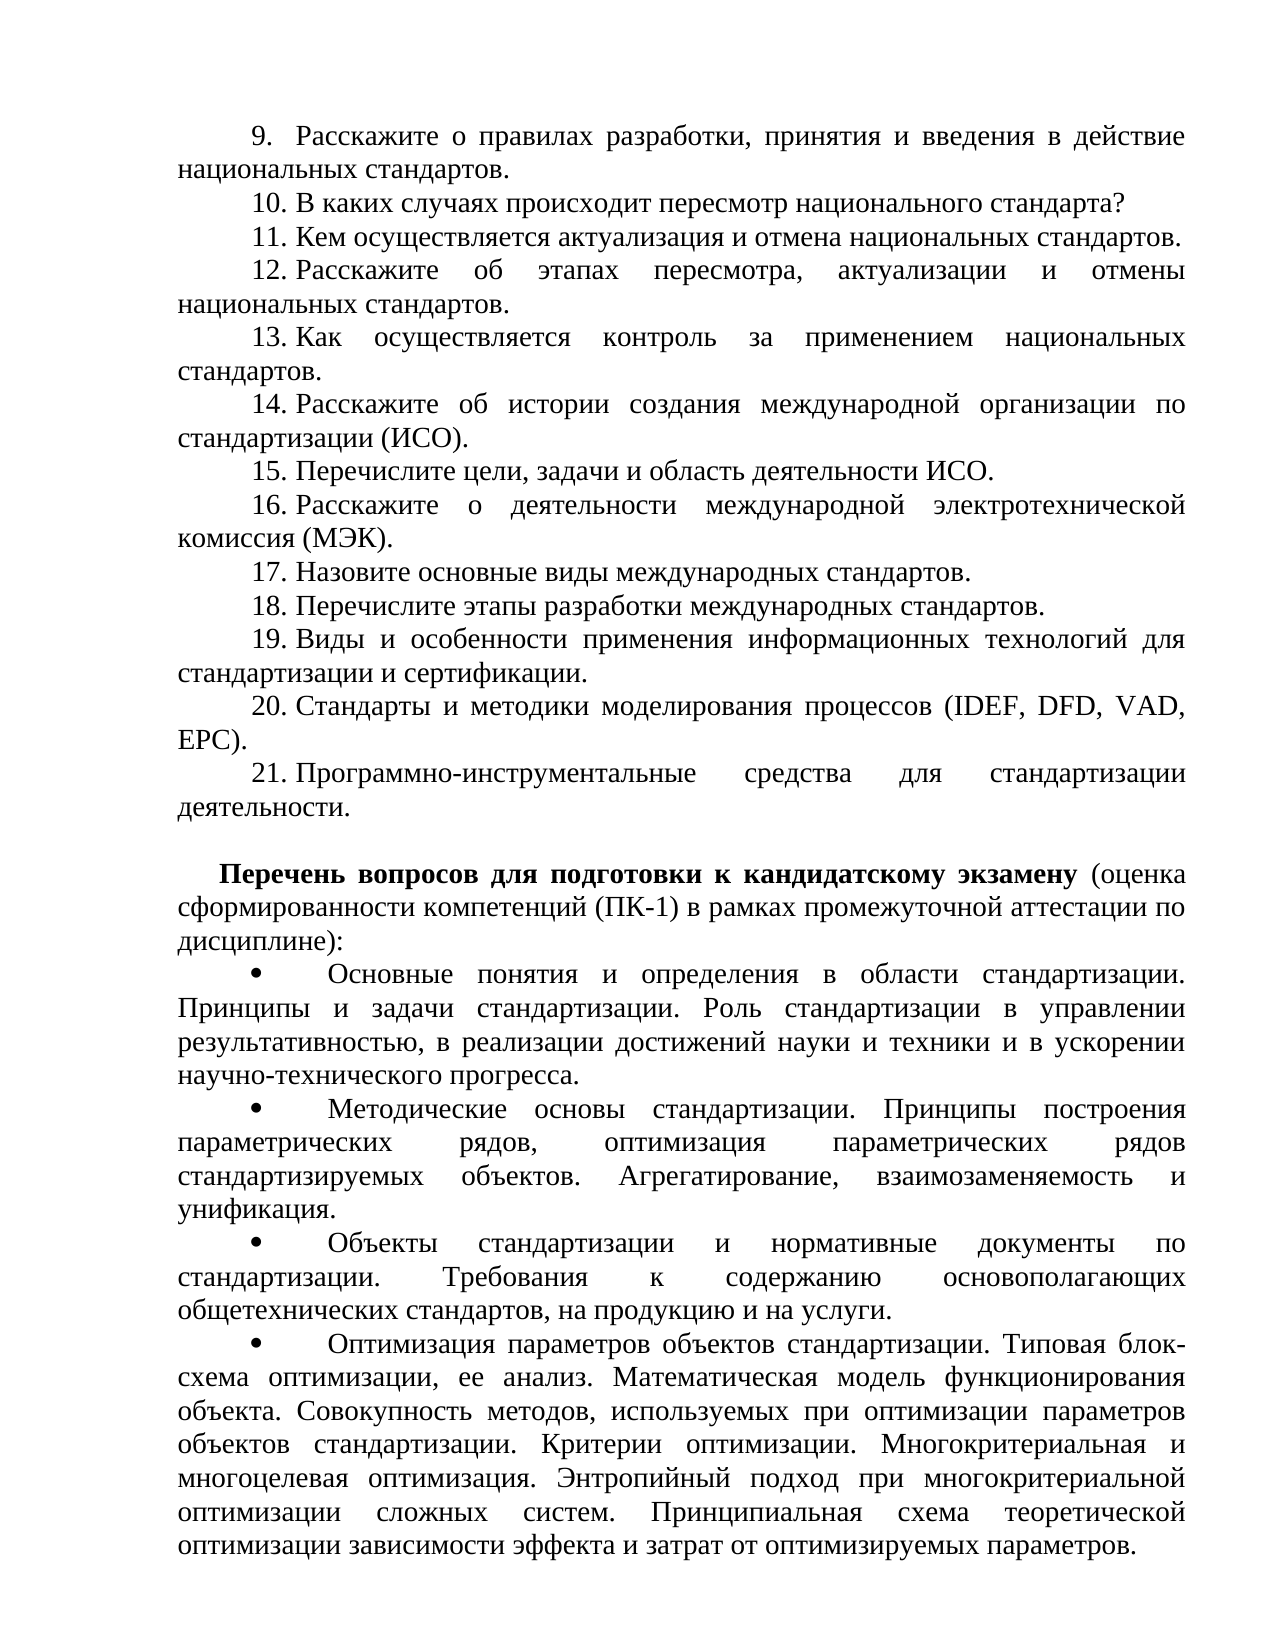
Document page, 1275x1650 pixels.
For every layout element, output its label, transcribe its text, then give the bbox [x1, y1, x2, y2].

list Расскажите об этапах пересмотра, актуализации и отмены национальных стандартов. [177, 252, 1186, 319]
list Методические основы стандартизации. Принципы построения параметрических рядов, оптимизация параметрических рядов стандартизируемых объектов. Агрегатирование, взаимозаменяемость и унификация. [177, 1091, 1186, 1225]
list Расскажите об истории создания международной организации по стандартизации (ИСО). [177, 386, 1186, 453]
list Объекты стандартизации и нормативные документы по стандартизации. Требования к содержанию основополагающих общетехнических стандартов, на продукцию и на услуги. [177, 1225, 1186, 1326]
list Программно-инструментальные средства для стандартизации деятельности. [177, 755, 1186, 822]
list Основные понятия и определения в области стандартизации. Принципы и задачи стандартизации. Роль стандартизации в управлении результативностью, в реализации достижений науки и техники и в ускорении научно-технического прогресса. [177, 957, 1186, 1091]
list Назовите основные виды международных стандартов. [177, 554, 1186, 588]
list Перечислите цели, задачи и область деятельности ИСО. [177, 453, 1186, 487]
list Оптимизация параметров объектов стандартизации. Типовая блок-схема оптимизации, ее анализ. Математическая модель функционирования объекта. Совокупность методов, используемых при оптимизации параметров объектов стандартизации. Критерии оптимизации. Многокритериальная и многоцелевая оптимизация. Энтропийный подход при многокритериальной оптимизации сложных систем. Принципиальная схема теоретической оптимизации зависимости эффекта и затрат от оптимизируемых параметров. [177, 1326, 1186, 1561]
list Расскажите о деятельности международной электротехнической комиссия (МЭК). [177, 487, 1186, 554]
list Перечислите этапы разработки международных стандартов. [177, 588, 1186, 621]
text Перечень вопросов для подготовки к кандидатскому экзамену (оценка сформированности компетенций (ПК-1) в рамках промежуточной аттестации по дисциплине): [177, 856, 1186, 957]
list Стандарты и методики моделирования процессов (IDEF, DFD, VAD, EPC). [177, 688, 1186, 755]
list Виды и особенности применения информационных технологий для стандартизации и сертификации. [177, 621, 1186, 688]
list Как осуществляется контроль за применением национальных стандартов. [177, 319, 1186, 386]
list Расскажите о правилах разработки, принятия и введения в действие национальных стандартов. [177, 118, 1186, 185]
list Кем осуществляется актуализация и отмена национальных стандартов. [177, 219, 1186, 252]
list В каких случаях происходит пересмотр национального стандарта? [177, 185, 1186, 219]
